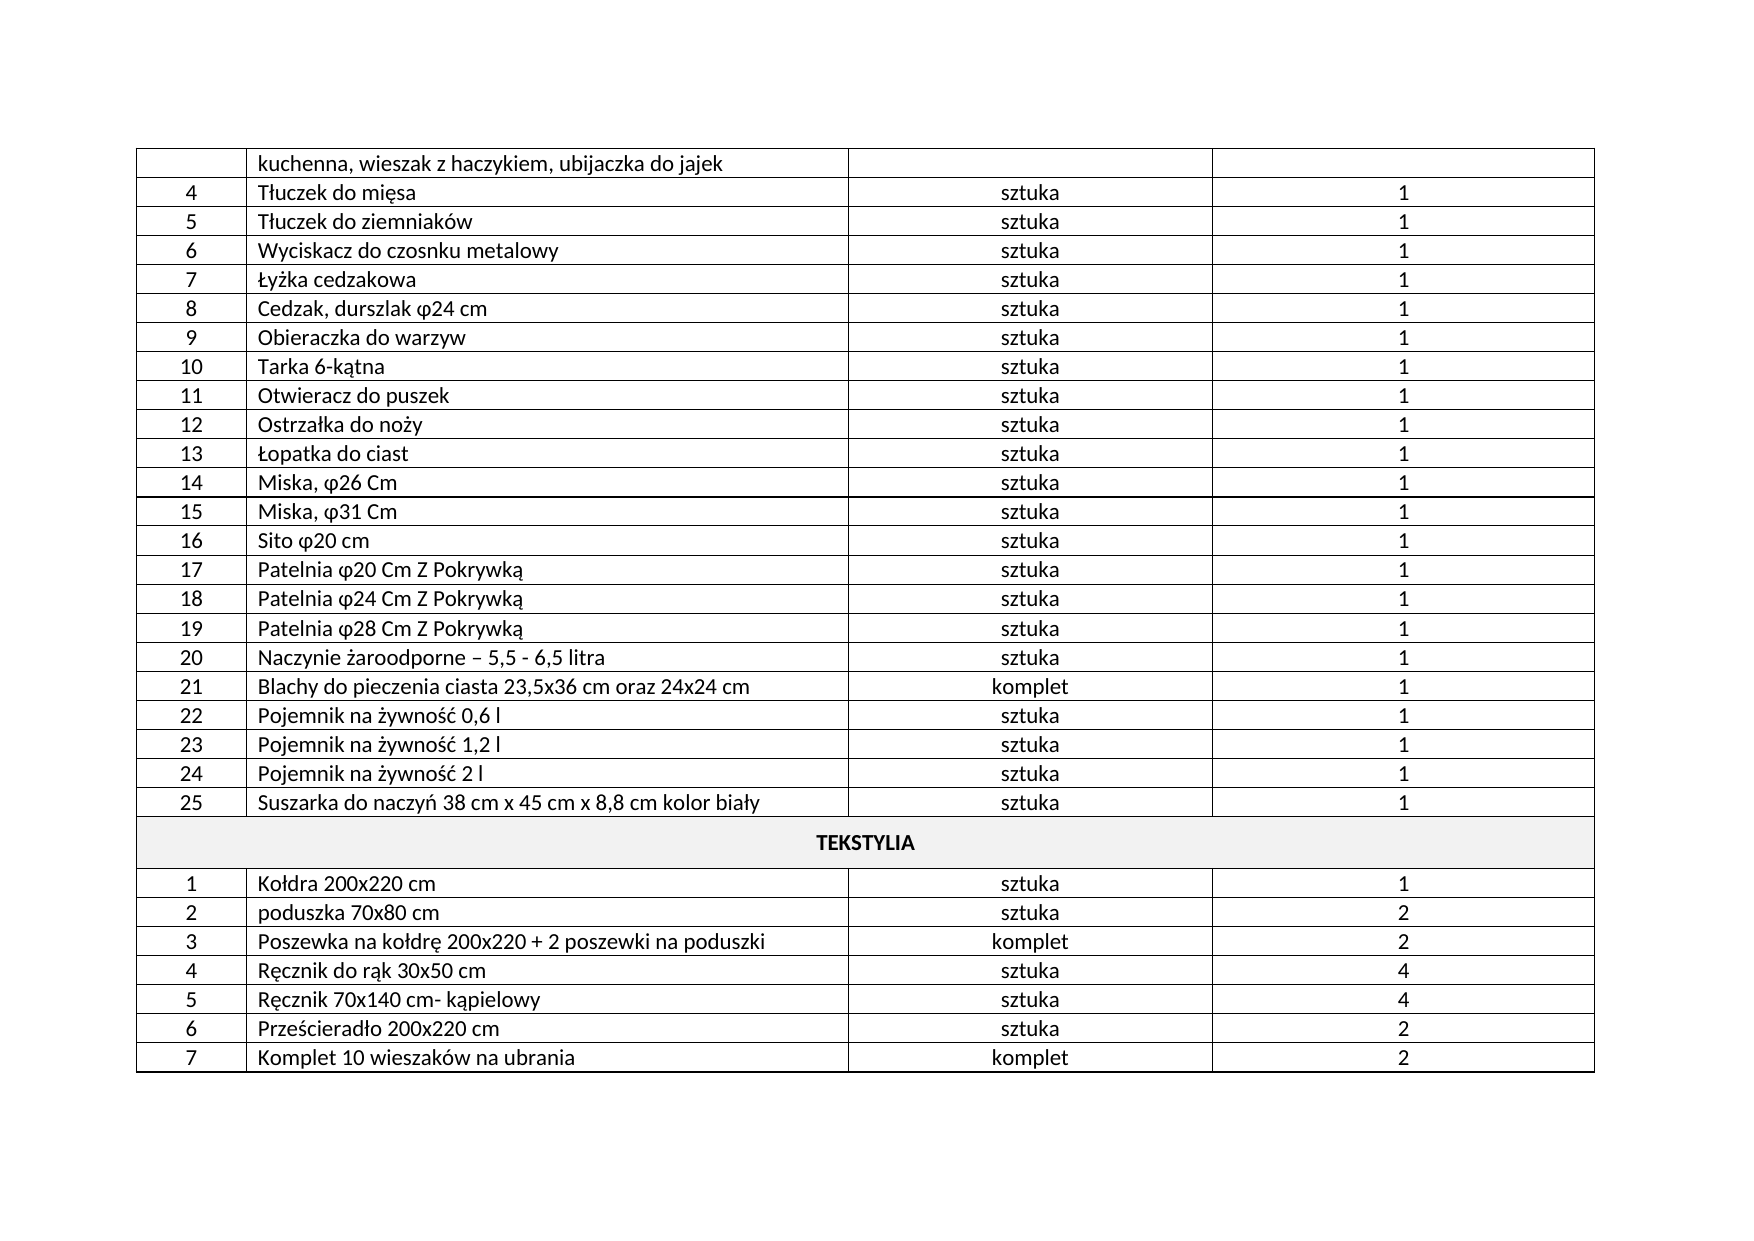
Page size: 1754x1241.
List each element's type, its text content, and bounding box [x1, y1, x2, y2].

table_cell Poszewka na kołdrę 200x220 + 2 poszewki na poduszki [247, 927, 848, 955]
table_cell 11 [137, 381, 246, 409]
table_cell 25 [137, 788, 246, 816]
table_cell Miska, ɸ26 Cm [247, 468, 848, 496]
table_cell 7 [137, 265, 246, 293]
table_cell sztuka [849, 265, 1212, 293]
table_cell 10 [137, 352, 246, 380]
table_cell sztuka [849, 526, 1212, 554]
table_cell sztuka [849, 410, 1212, 438]
table_cell Łyżka cedzakowa [247, 265, 848, 293]
table_cell komplet [849, 672, 1212, 700]
table_cell 21 [137, 672, 246, 700]
table_cell Tarka 6-kątna [247, 352, 848, 380]
table_cell sztuka [849, 294, 1212, 322]
table_cell 9 [137, 323, 246, 351]
table_cell 1 [1213, 869, 1594, 897]
table_cell 3 [137, 927, 246, 955]
table_cell Łopatka do ciast [247, 439, 848, 467]
table_cell 1 [1213, 643, 1594, 671]
table_cell poduszka 70x80 cm [247, 898, 848, 926]
table_cell 1 [1213, 439, 1594, 467]
table_cell sztuka [849, 352, 1212, 380]
table_cell 1 [1213, 178, 1594, 206]
table_cell 1 [1213, 468, 1594, 496]
table_cell 1 [1213, 294, 1594, 322]
table_cell 2 [137, 898, 246, 926]
table_cell sztuka [849, 556, 1212, 583]
table_cell 1 [1213, 410, 1594, 438]
table_cell 8 [137, 294, 246, 322]
table_cell 15 [137, 498, 246, 525]
table_cell Pojemnik na żywność 1,2 l [247, 730, 848, 758]
table_cell sztuka [849, 585, 1212, 613]
table_cell komplet [849, 927, 1212, 955]
table_cell 4 [1213, 956, 1594, 984]
table_cell 4 [1213, 985, 1594, 1013]
table_cell Ostrzałka do noży [247, 410, 848, 438]
table_cell Sito ɸ20 cm [247, 526, 848, 554]
table_cell 1 [1213, 730, 1594, 758]
table_cell 20 [137, 643, 246, 671]
table_cell Suszarka do naczyń 38 cm x 45 cm x 8,8 cm kolor biały [247, 788, 848, 816]
table_cell 1 [1213, 381, 1594, 409]
table_cell 2 [1213, 927, 1594, 955]
table_cell komplet [849, 149, 1212, 177]
table_cell sztuka [849, 1014, 1212, 1042]
table_cell sztuka [849, 468, 1212, 496]
table_cell sztuka [849, 898, 1212, 926]
table_cell 1 [1213, 352, 1594, 380]
table_cell Naczynie żaroodporne – 5,5 - 6,5 litra [247, 643, 848, 671]
table_cell sztuka [849, 701, 1212, 729]
table_cell 17 [137, 556, 246, 583]
table_cell 2 [1213, 1043, 1594, 1071]
table_cell sztuka [849, 788, 1212, 816]
table_cell 4 [137, 956, 246, 984]
table_cell Patelnia ɸ24 Cm Z Pokrywką [247, 585, 848, 613]
table_cell sztuka [849, 236, 1212, 264]
table_cell Ręcznik 70x140 cm- kąpielowy [247, 985, 848, 1013]
table_cell sztuka [849, 178, 1212, 206]
table_cell Blachy do pieczenia ciasta 23,5x36 cm oraz 24x24 cm [247, 672, 848, 700]
table_cell 1 [1213, 236, 1594, 264]
table_cell Miska, ɸ31 Cm [247, 498, 848, 525]
table_cell Otwieracz do puszek [247, 381, 848, 409]
table_cell 14 [137, 468, 246, 496]
table_cell 12 [137, 410, 246, 438]
table_cell 1 [1213, 585, 1594, 613]
table_cell 1 [1213, 323, 1594, 351]
table_cell 1 [1213, 556, 1594, 583]
table_cell 1 [1213, 207, 1594, 235]
table_cell 3 [137, 149, 246, 177]
table_cell Pojemnik na żywność 2 l [247, 759, 848, 787]
table_cell 1 [137, 869, 246, 897]
table_cell sztuka [849, 381, 1212, 409]
table_cell Prześcieradło 200x220 cm [247, 1014, 848, 1042]
table_cell TEKSTYLIA [137, 817, 1594, 868]
table_cell 4 [137, 178, 246, 206]
table_cell 6 [137, 1014, 246, 1042]
table_cell sztuka [849, 207, 1212, 235]
table_cell sztuka [849, 614, 1212, 642]
table_cell Pojemnik na żywność 0,6 l [247, 701, 848, 729]
table_cell sztuka [849, 643, 1212, 671]
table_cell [247, 149, 848, 177]
table_cell 2 [1213, 1014, 1594, 1042]
table_cell Kołdra 200x220 cm [247, 869, 848, 897]
table_cell 1 [1213, 498, 1594, 525]
table_cell Cedzak, durszlak ɸ24 cm [247, 294, 848, 322]
table_cell Komplet 10 wieszaków na ubrania [247, 1043, 848, 1071]
table_cell sztuka [849, 323, 1212, 351]
table_cell Tłuczek do ziemniaków [247, 207, 848, 235]
table_cell sztuka [849, 759, 1212, 787]
table_cell Patelnia ɸ20 Cm Z Pokrywką [247, 556, 848, 583]
table_cell 1 [1213, 614, 1594, 642]
table_cell 23 [137, 730, 246, 758]
table_cell 2 [1213, 898, 1594, 926]
table_cell 1 [1213, 701, 1594, 729]
table_cell Obieraczka do warzyw [247, 323, 848, 351]
table_cell sztuka [849, 956, 1212, 984]
table_cell 19 [137, 614, 246, 642]
table_cell 1 [1213, 149, 1594, 177]
table_cell Tłuczek do mięsa [247, 178, 848, 206]
table_cell sztuka [849, 869, 1212, 897]
table_cell 7 [137, 1043, 246, 1071]
table_cell 5 [137, 985, 246, 1013]
table_cell 22 [137, 701, 246, 729]
table_cell 1 [1213, 759, 1594, 787]
table_cell Patelnia ɸ28 Cm Z Pokrywką [247, 614, 848, 642]
table_cell 16 [137, 526, 246, 554]
table_cell sztuka [849, 498, 1212, 525]
table_cell sztuka [849, 439, 1212, 467]
table_cell 13 [137, 439, 246, 467]
table_cell 18 [137, 585, 246, 613]
table_cell Wyciskacz do czosnku metalowy [247, 236, 848, 264]
table_cell 1 [1213, 788, 1594, 816]
table_cell sztuka [849, 985, 1212, 1013]
table_cell 6 [137, 236, 246, 264]
table_cell sztuka [849, 730, 1212, 758]
table_cell 24 [137, 759, 246, 787]
table_cell 1 [1213, 672, 1594, 700]
table_cell 5 [137, 207, 246, 235]
table_cell 1 [1213, 526, 1594, 554]
table_cell 1 [1213, 265, 1594, 293]
table_cell Ręcznik do rąk 30x50 cm [247, 956, 848, 984]
table_cell komplet [849, 1043, 1212, 1071]
